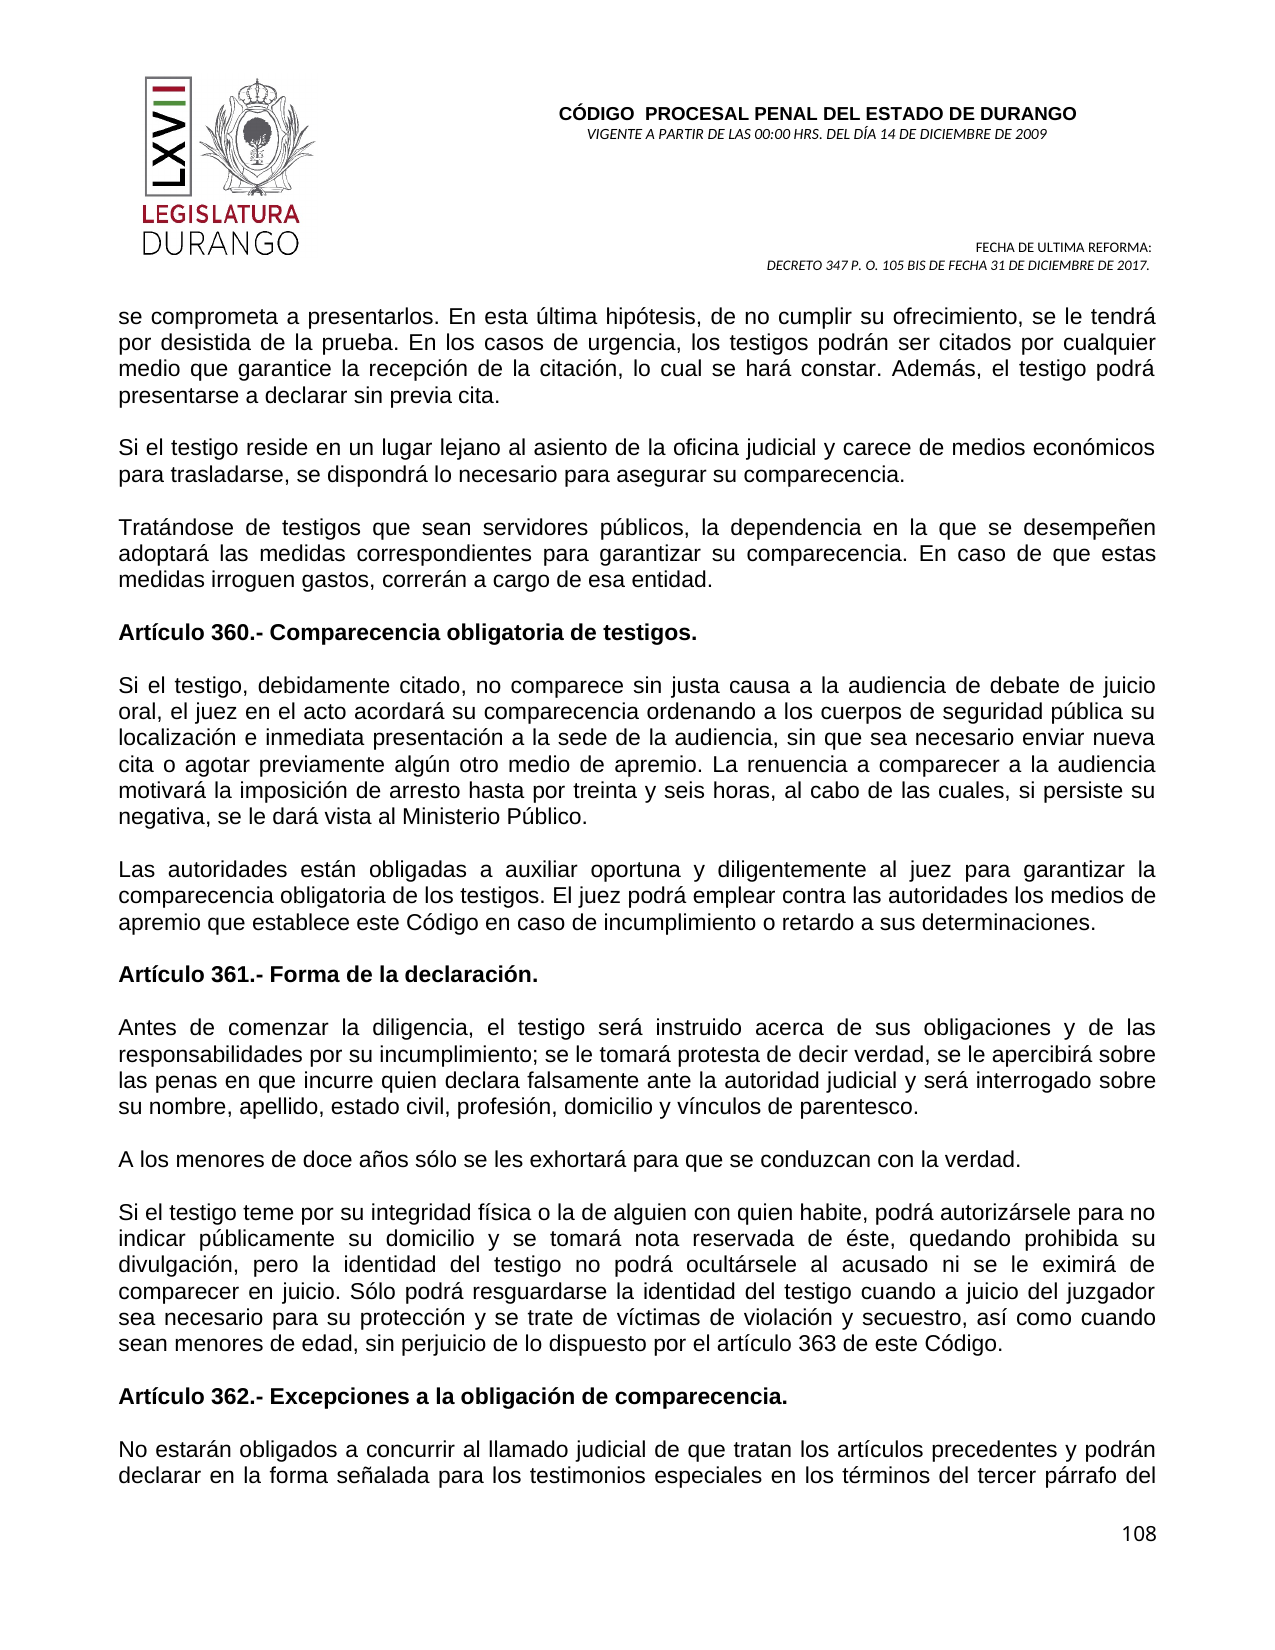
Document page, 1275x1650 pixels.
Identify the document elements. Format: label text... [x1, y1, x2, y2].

text Artículo 362.- Excepciones a la obligación de comparecencia. [118, 1383, 1157, 1409]
text Antes de comenzar la diligencia, el testigo será instruido acerca de sus obligaciones y de las responsabilidades por su incumplimiento; se le tomará protesta de decir verdad, se le apercibirá sobre las penas en que incurre quien declara falsamente ante la autoridad judicial y será interrogado sobre su nombre, apellido, estado civil, profesión, domicilio y vínculos de parentesco. [118, 1014, 1157, 1119]
text Artículo 360.- Comparecencia obligatoria de testigos. [118, 619, 1157, 645]
text Si el testigo, debidamente citado, no comparece sin justa causa a la audiencia de debate de juicio oral, el juez en el acto acordará su comparecencia ordenando a los cuerpos de seguridad pública su localización e inmediata presentación a la sede de la audiencia, sin que sea necesario enviar nueva cita o agotar previamente algún otro medio de apremio. La renuencia a comparecer a la audiencia motivará la imposición de arresto hasta por treinta y seis horas, al cabo de las cuales, si persiste su negativa, se le dará vista al Ministerio Público. [118, 672, 1157, 830]
text A los menores de doce años sólo se les exhortará para que se conduzcan con la verdad. [118, 1146, 1157, 1172]
text Tratándose de testigos que sean servidores públicos, la dependencia en la que se desempeñen adoptará las medidas correspondientes para garantizar su comparecencia. En caso de que estas medidas irroguen gastos, correrán a cargo de esa entidad. [118, 513, 1157, 592]
text Las autoridades están obligadas a auxiliar oportuna y diligentemente al juez para garantizar la comparecencia obligatoria de los testigos. El juez podrá emplear contra las autoridades los medios de apremio que establece este Código en caso de incumplimiento o retardo a sus determinaciones. [118, 856, 1157, 935]
text Si el testigo reside en un lugar lejano al asiento de la oficina judicial y carece de medios económicos para trasladarse, se dispondrá lo necesario para asegurar su comparecencia. [118, 434, 1157, 487]
picture [140, 73, 318, 258]
text Si el testigo teme por su integridad física o la de alguien con quien habite, podrá autorizársele para no indicar públicamente su domicilio y se tomará nota reservada de éste, quedando prohibida su divulgación, pero la identidad del testigo no podrá ocultársele al acusado ni se le eximirá de comparecer en juicio. Sólo podrá resguardarse la identidad del testigo cuando a juicio del juzgador sea necesario para su protección y se trate de víctimas de violación y secuestro, así como cuando sean menores de edad, sin perjuicio de lo dispuesto por el artículo 363 de este Código. [118, 1199, 1157, 1357]
text Artículo 361.- Forma de la declaración. [118, 961, 1157, 988]
